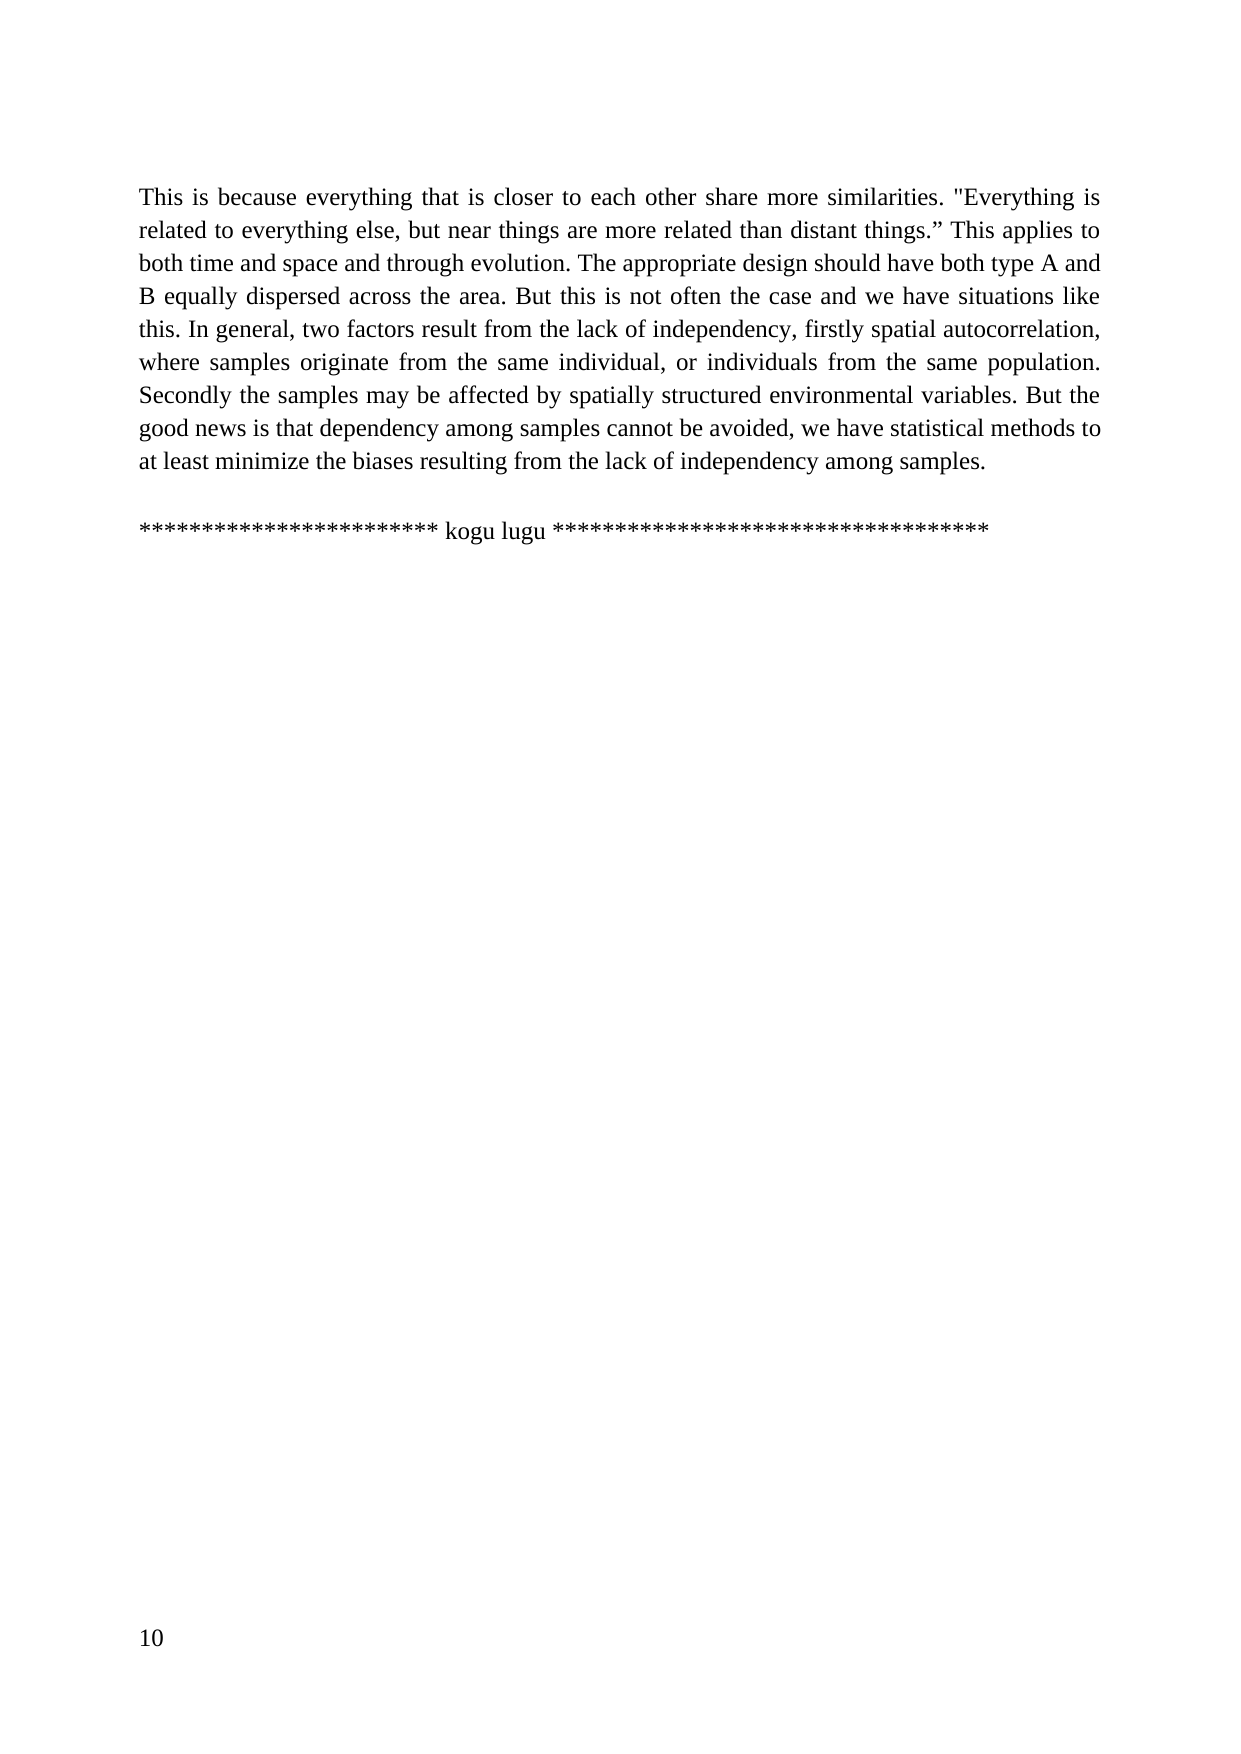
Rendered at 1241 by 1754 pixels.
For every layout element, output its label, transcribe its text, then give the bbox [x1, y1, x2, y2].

text This is because everything that is closer to each other share more similarities. "Everything is related to everything else, but near things are more related than distant things.” This applies to both time and space and through evolution. The appropriate design should have both type A and B equally dispersed across the area. But this is not often the case and we have situations like this. In general, two factors result from the lack of independency, firstly spatial autocorrelation, where samples originate from the same individual, or individuals from the same population. Secondly the samples may be affected by spatially structured environmental variables. But the good news is that dependency among samples cannot be avoided, we have statistical methods to at least minimize the biases resulting from the lack of independency among samples. [139, 182, 1101, 475]
text ************************ kogu lugu *********************************** [139, 516, 1101, 544]
